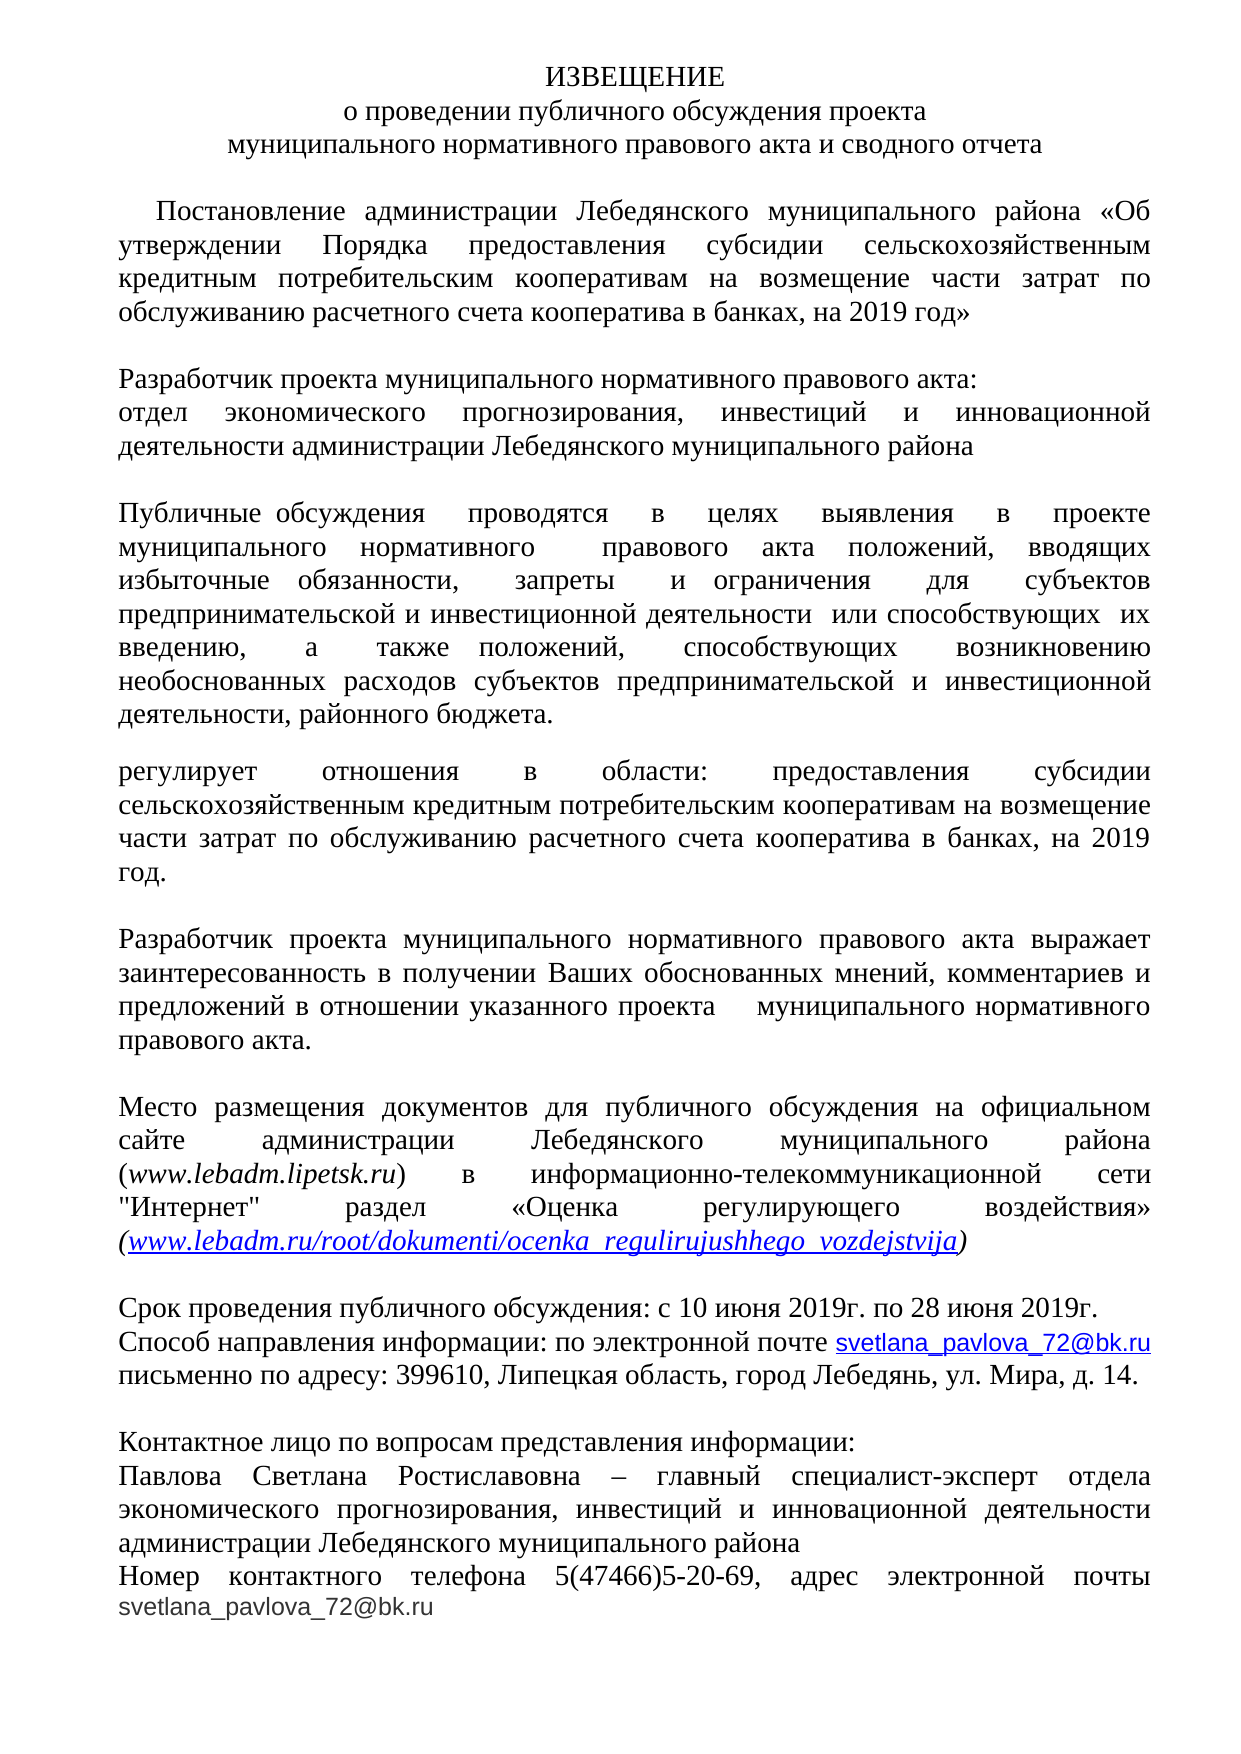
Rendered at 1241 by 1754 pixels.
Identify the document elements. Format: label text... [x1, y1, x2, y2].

text Номер контактного телефона 5(47466)5-20-69, адрес электронной почты svetlana_pavlova_72@bk.ru [118, 1558, 1152, 1621]
text Разработчик проекта муниципального нормативного правового акта: [118, 361, 1152, 394]
text отдел экономического прогнозирования, инвестиций и инновационной деятельности администрации Лебедянского муниципального района [118, 394, 1152, 462]
text регулирует отношения в области: предоставления субсидии сельскохозяйственным кредитным потребительским кооперативам на возмещение части затрат по обслуживанию расчетного счета кооператива в банках, на 2019 год. [118, 753, 1152, 888]
text Место размещения документов для публичного обсуждения на официальном сайте администрации Лебедянского муниципального района (www.lebadm.lipetsk.ru) в информационно-телекоммуникационной сети "Интернет" раздел «Оценка регулирующего воздействия» (www.lebadm.ru/root/dokumenti/ocenka_regulirujushhego_vozdejstvija) [118, 1089, 1152, 1257]
text Разработчик проекта муниципального нормативного правового акта выражает заинтересованность в получении Ваших обоснованных мнений, комментариев и предложений в отношении указанного проекта муниципального нормативного правового акта. [118, 921, 1152, 1055]
text Срок проведения публичного обсуждения: с 10 июня 2019г. по 28 июня 2019г. [118, 1290, 1152, 1324]
text письменно по адресу: 399610, Липецкая область, город Лебедянь, ул. Мира, д. 14. [118, 1357, 1152, 1391]
text о проведении публичного обсуждения проекта [118, 93, 1152, 126]
text ИЗВЕЩЕНИЕ [118, 59, 1152, 93]
text муниципального нормативного правового акта и сводного отчета [118, 126, 1152, 160]
text Контактное лицо по вопросам представления информации: [118, 1424, 1152, 1458]
text Павлова Светлана Ростиславовна – главный специалист-эксперт отдела экономического прогнозирования, инвестиций и инновационной деятельности администрации Лебедянского муниципального района [118, 1458, 1152, 1558]
text Публичные обсуждения проводятся в целях выявления в проекте муниципального нормативного правового акта положений, вводящих избыточные обязанности, запреты и ограничения для субъектов предпринимательской и инвестиционной деятельности или способствующих их введению, а также положений, способствующих возникновению необоснованных расходов субъектов предпринимательской и инвестиционной деятельности, районного бюджета. [118, 495, 1152, 730]
text Способ направления информации: по электронной почте svetlana_pavlova_72@bk.ru [118, 1324, 1152, 1357]
text Постановление администрации Лебедянского муниципального района «Об утверждении Порядка предоставления субсидии сельскохозяйственным кредитным потребительским кооперативам на возмещение части затрат по обслуживанию расчетного счета кооператива в банках, на 2019 год» [118, 193, 1152, 327]
